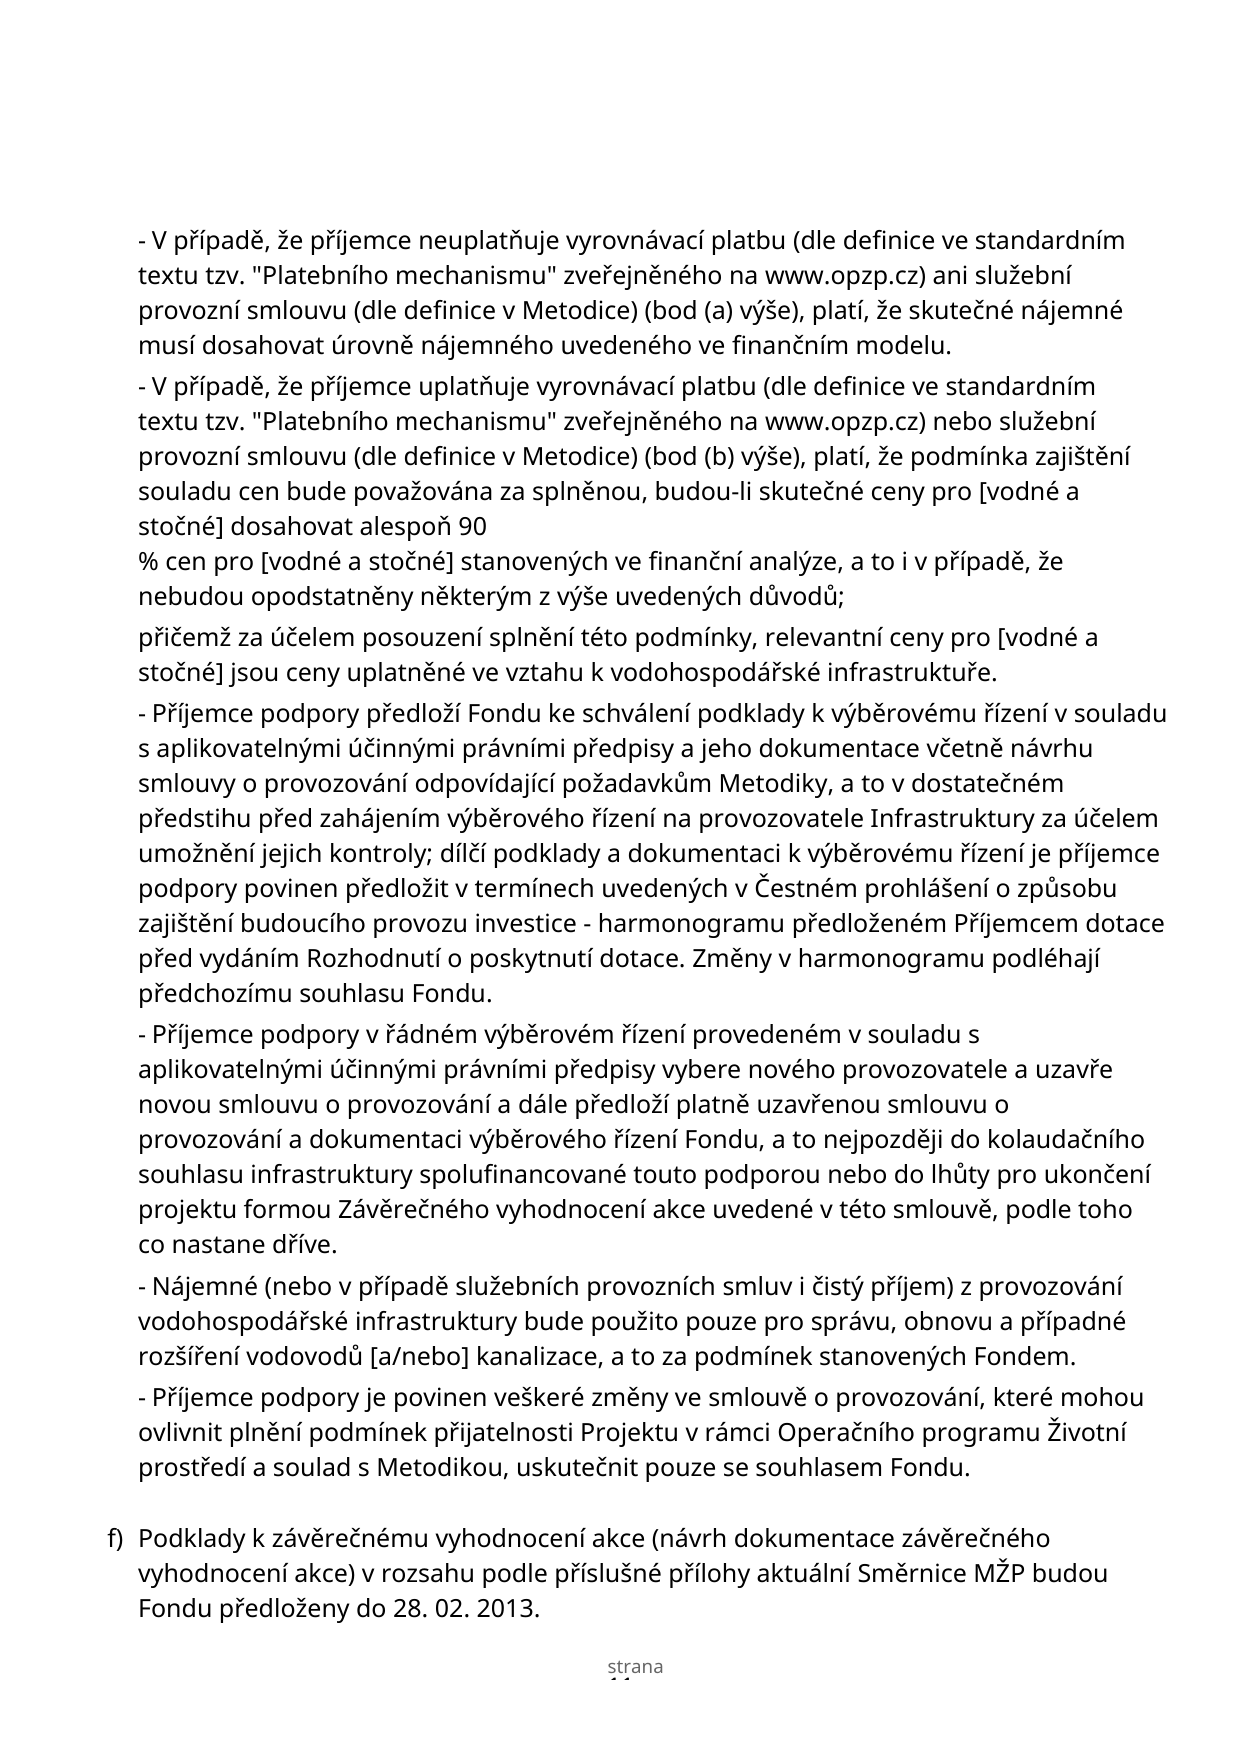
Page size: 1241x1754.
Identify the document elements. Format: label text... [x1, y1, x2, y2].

text přičemž za účelem posouzení splnění této podmínky, relevantní ceny pro [vodné a stočné] jsou ceny uplatněné ve vztahu k vodohospodářské infrastruktuře. [138, 620, 1179, 689]
list V případě, že příjemce neuplatňuje vyrovnávací platbu (dle definice ve standardním textu tzv. "Platebního mechanismu" zveřejněného na www.opzp.cz) ani služební provozní smlouvu (dle definice v Metodice) (bod (a) výše), platí, že skutečné nájemné musí dosahovat úrovně nájemného uvedeného ve finančním modelu. [138, 223, 1172, 362]
text % cen pro [vodné a stočné] stanovených ve finanční analýze, a to i v případě, že nebudou opodstatněny některým z výše uvedených důvodů; [138, 544, 1119, 613]
list Příjemce podpory v řádném výběrovém řízení provedeném v souladu s aplikovatelnými účinnými právními předpisy vybere nového provozovatele a uzavře novou smlouvu o provozování a dále předloží platně uzavřenou smlouvu o provozování a dokumentaci výběrového řízení Fondu, a to nejpozději do kolaudačního souhlasu infrastruktury spolufinancované touto podporou nebo do lhůty pro ukončení projektu formou Závěrečného vyhodnocení akce uvedené v této smlouvě, podle toho co nastane dříve. [138, 1017, 1160, 1261]
list V případě, že příjemce uplatňuje vyrovnávací platbu (dle definice ve standardním textu tzv. "Platebního mechanismu" zveřejněného na www.opzp.cz) nebo služební provozní smlouvu (dle definice v Metodice) (bod (b) výše), platí, že podmínka zajištění souladu cen bude považována za splněnou, budou-li skutečné ceny pro [vodné a stočné] dosahovat alespoň 90 [138, 369, 1155, 543]
list Příjemce podpory je povinen veškeré změny ve smlouvě o provozování, které mohou ovlivnit plnění podmínek přijatelnosti Projektu v rámci Operačního programu Životní prostředí a soulad s Metodikou, uskutečnit pouze se souhlasem Fondu. [138, 1379, 1163, 1483]
list Podklady k závěrečnému vyhodnocení akce (návrh dokumentace závěrečného vyhodnocení akce) v rozsahu podle příslušné přílohy aktuální Směrnice MŽP budou Fondu předloženy do 28. 02. 2013. [107, 1520, 1149, 1624]
list Nájemné (nebo v případě služebních provozních smluv i čistý příjem) z provozování vodohospodářské infrastruktury bude použito pouze pro správu, obnovu a případné rozšíření vodovodů [a/nebo] kanalizace, a to za podmínek stanovených Fondem. [138, 1268, 1164, 1372]
list Příjemce podpory předloží Fondu ke schválení podklady k výběrovému řízení v souladu s aplikovatelnými účinnými právními předpisy a jeho dokumentace včetně návrhu smlouvy o provozování odpovídající požadavkům Metodiky, a to v dostatečném předstihu před zahájením výběrového řízení na provozovatele Infrastruktury za účelem umožnění jejich kontroly; dílčí podklady a dokumentaci k výběrovému řízení je příjemce podpory povinen předložit v termínech uvedených v Čestném prohlášení o způsobu zajištění budoucího provozu investice - harmonogramu předloženém Příjemcem dotace před vydáním Rozhodnutí o poskytnutí dotace. Změny v harmonogramu podléhají předchozímu souhlasu Fondu. [138, 696, 1177, 1010]
